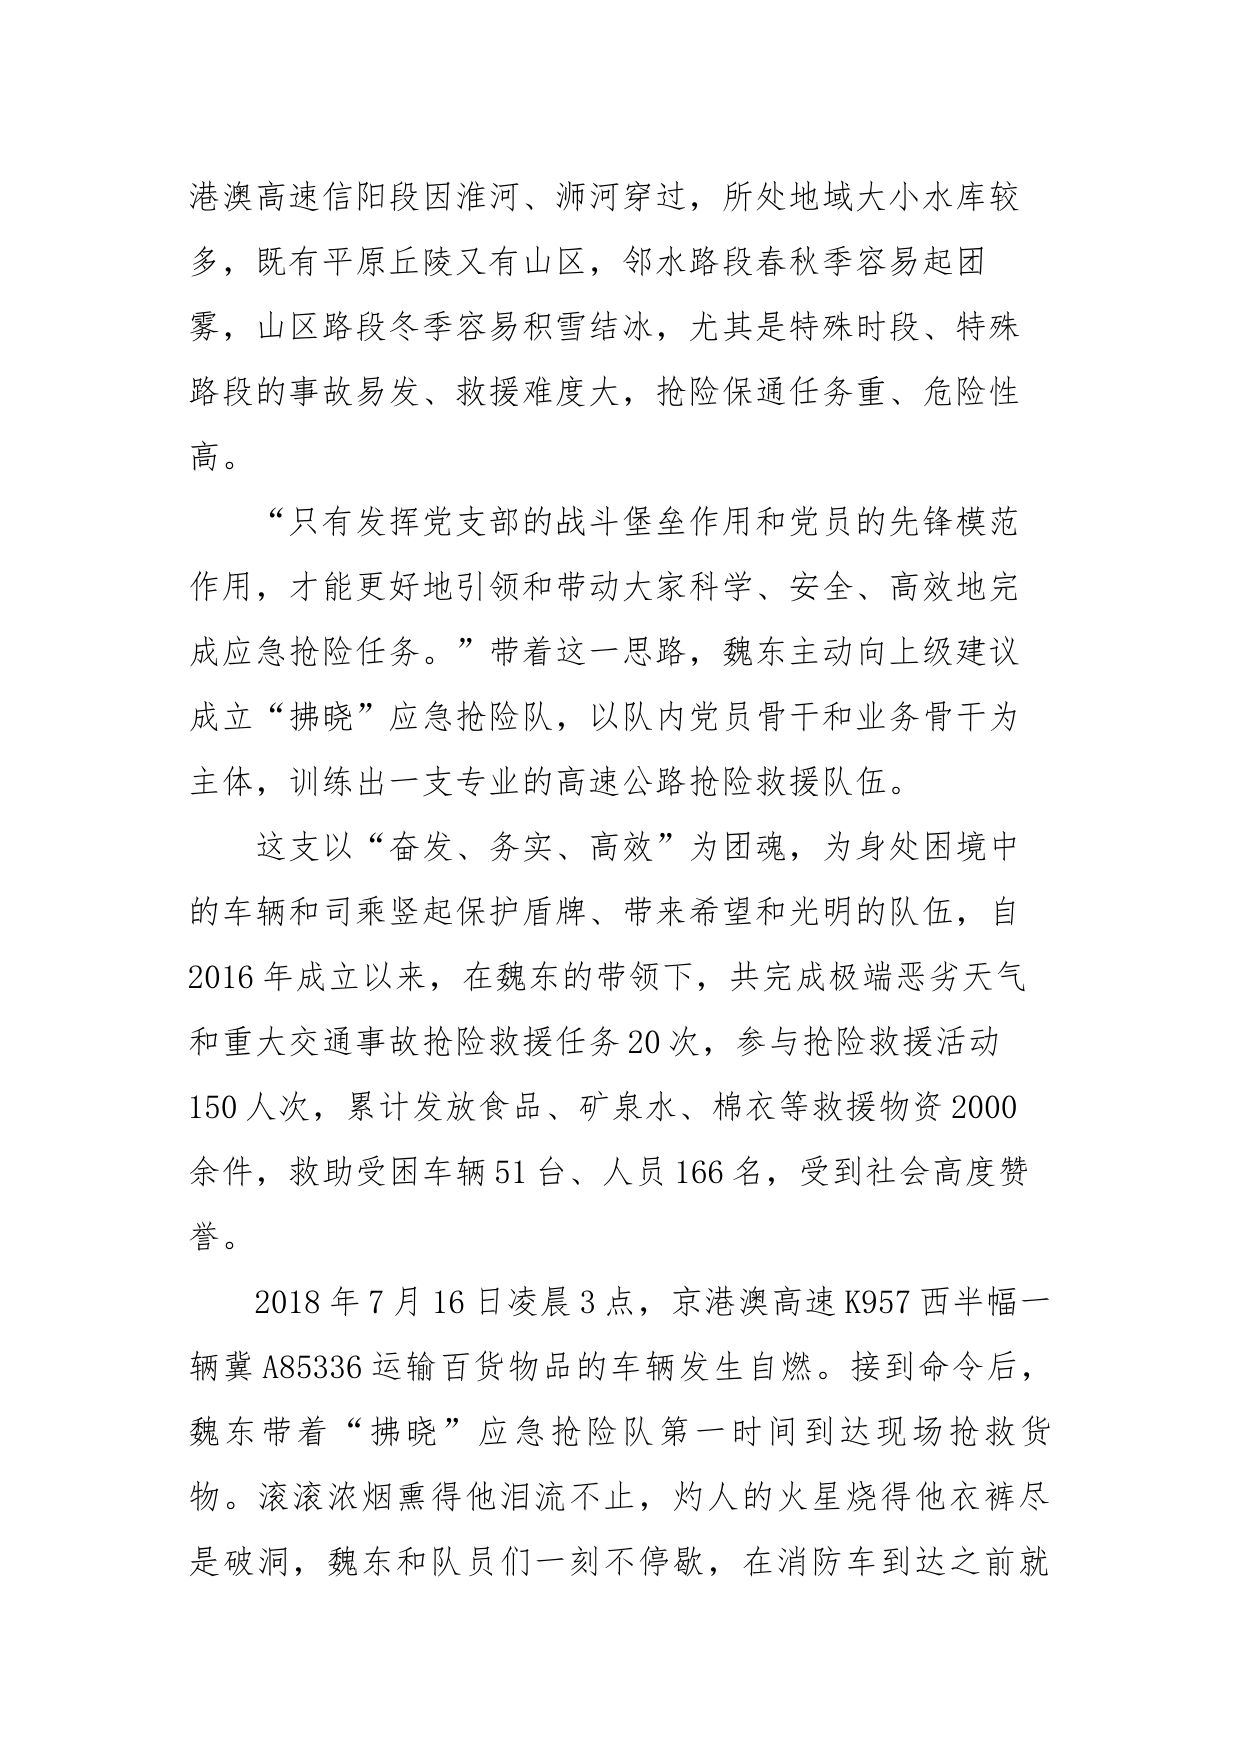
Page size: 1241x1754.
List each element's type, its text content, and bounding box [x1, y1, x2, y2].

text 这支以“奋发、务实、高效”为团魂，为身处困境中的车辆和司乘竖起保护盾牌、带来希望和光明的队伍，自2016年成立以来，在魏东的带领下，共完成极端恶劣天气和重大交通事故抢险救援任务20次，参与抢险救援活动150人次，累计发放食品、矿泉水、棉衣等救援物资2000余件，救助受困车辆51台、人员166名，受到社会高度赞誉。 [187, 812, 1053, 1267]
text “只有发挥党支部的战斗堡垒作用和党员的先锋模范作用，才能更好地引领和带动大家科学、安全、高效地完成应急抢险任务。”带着这一思路，魏东主动向上级建议成立“拂晓”应急抢险队，以队内党员骨干和业务骨干为主体，训练出一支专业的高速公路抢险救援队伍。 [187, 487, 1053, 812]
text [187, 1267, 1053, 1592]
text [187, 162, 1053, 487]
